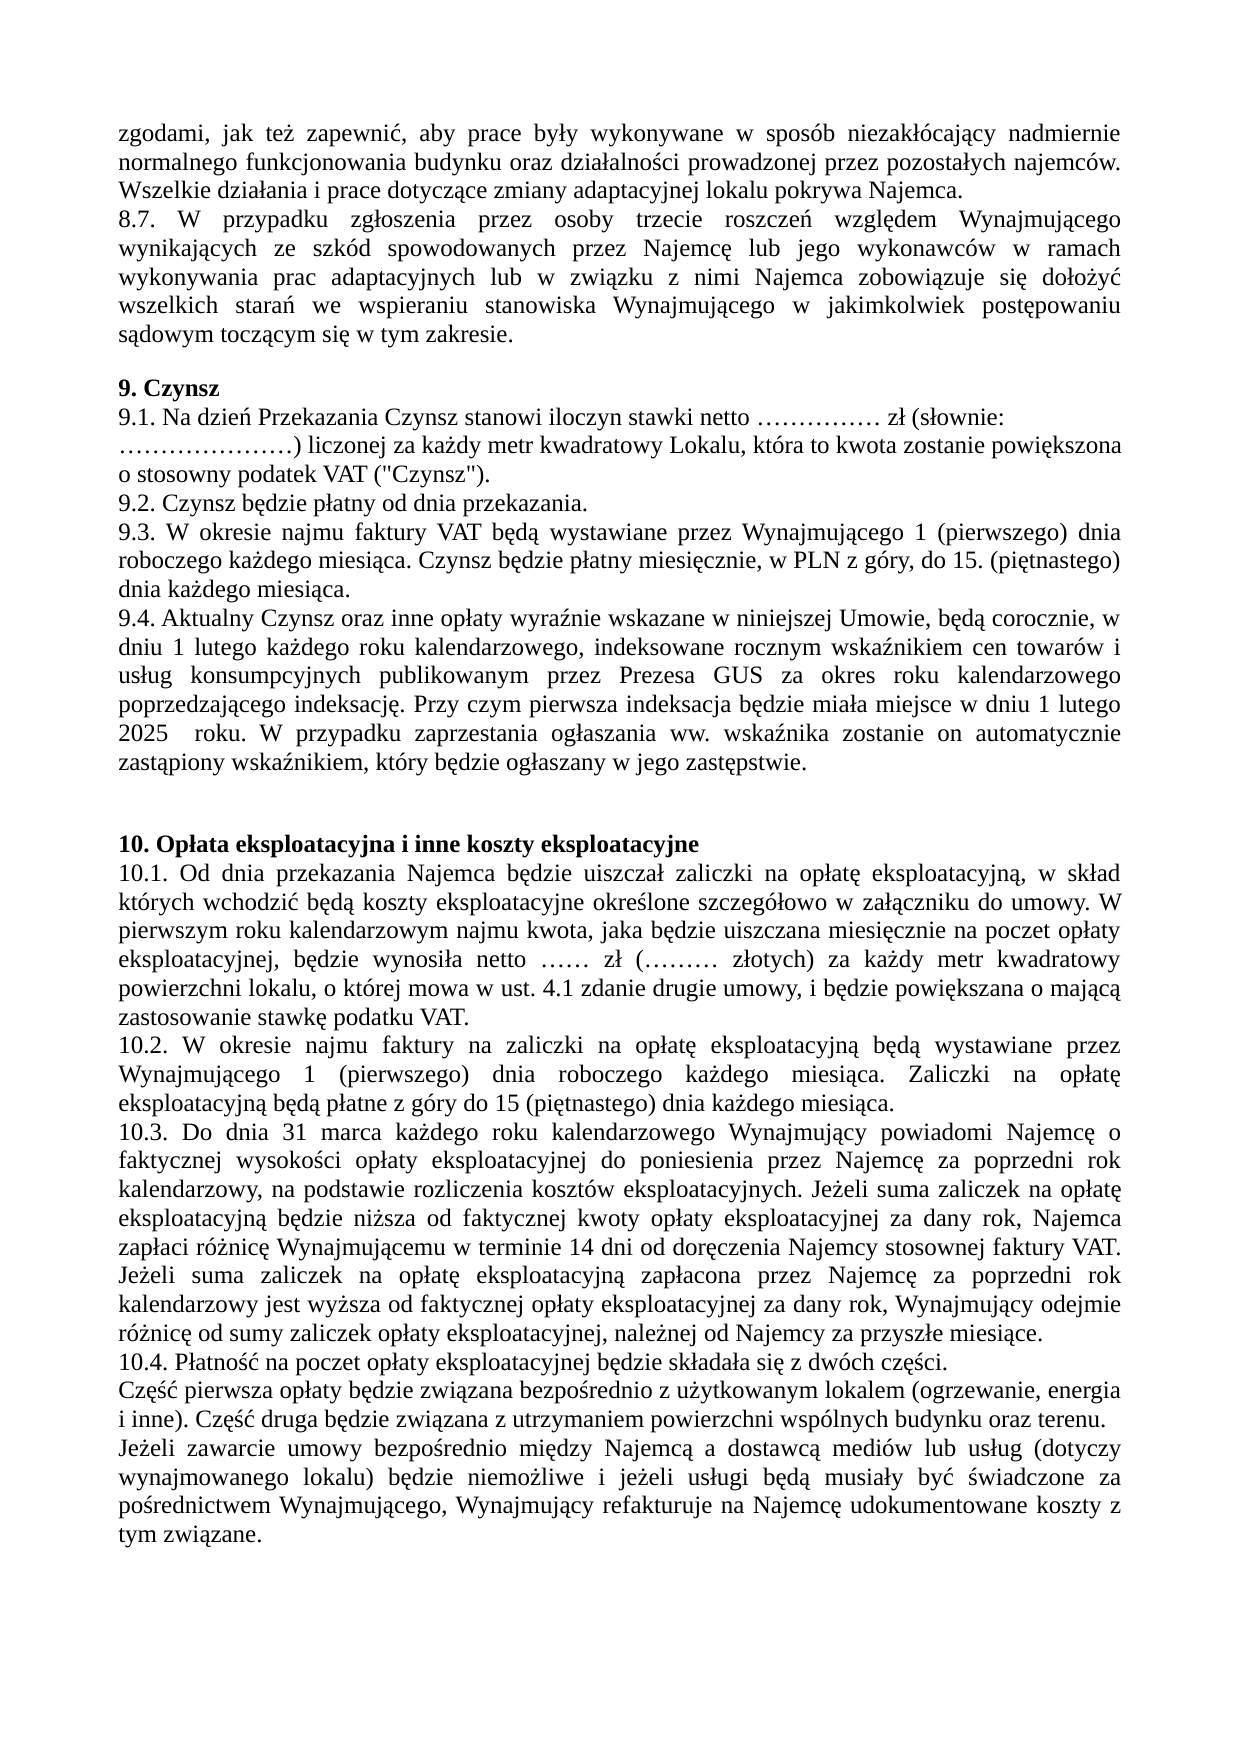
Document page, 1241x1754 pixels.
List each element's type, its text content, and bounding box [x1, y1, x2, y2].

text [118, 118, 1122, 204]
text 10.1. Od dnia przekazania Najemca będzie uiszczał zaliczki na opłatę eksploatacyjną, w skład których wchodzić będą koszty eksploatacyjne określone szczegółowo w załączniku do umowy. W pierwszym roku kalendarzowym najmu kwota, jaka będzie uiszczana miesięcznie na poczet opłaty eksploatacyjnej, będzie wynosiła netto …… zł (……… złotych) za każdy metr kwadratowy powierzchni lokalu, o której mowa w ust. 4.1 zdanie drugie umowy, i będzie powiększana o mającą zastosowanie stawkę podatku VAT. [118, 858, 1122, 1031]
text 9.1. Na dzień Przekazania Czynsz stanowi iloczyn stawki netto …………… zł (słownie: …………………) liczonej za każdy metr kwadratowy Lokalu, która to kwota zostanie powiększona o stosowny podatek VAT ("Czynsz"). [118, 402, 1122, 488]
text 9. Czynsz [118, 373, 1122, 402]
text 10.3. Do dnia 31 marca każdego roku kalendarzowego Wynajmujący powiadomi Najemcę o faktycznej wysokości opłaty eksploatacyjnej do poniesienia przez Najemcę za poprzedni rok kalendarzowy, na podstawie rozliczenia kosztów eksploatacyjnych. Jeżeli suma zaliczek na opłatę eksploatacyjną będzie niższa od faktycznej kwoty opłaty eksploatacyjnej za dany rok, Najemca zapłaci różnicę Wynajmującemu w terminie 14 dni od doręczenia Najemcy stosownej faktury VAT. Jeżeli suma zaliczek na opłatę eksploatacyjną zapłacona przez Najemcę za poprzedni rok kalendarzowy jest wyższa od faktycznej opłaty eksploatacyjnej za dany rok, Wynajmujący odejmie różnicę od sumy zaliczek opłaty eksploatacyjnej, należnej od Najemcy za przyszłe miesiące. [118, 1117, 1122, 1347]
text 10.2. W okresie najmu faktury na zaliczki na opłatę eksploatacyjną będą wystawiane przez Wynajmującego 1 (pierwszego) dnia roboczego każdego miesiąca. Zaliczki na opłatę eksploatacyjną będą płatne z góry do 15 (piętnastego) dnia każdego miesiąca. [118, 1031, 1122, 1117]
text 9.3. W okresie najmu faktury VAT będą wystawiane przez Wynajmującego 1 (pierwszego) dnia roboczego każdego miesiąca. Czynsz będzie płatny miesięcznie, w PLN z góry, do 15. (piętnastego) dnia każdego miesiąca. [118, 517, 1122, 603]
text 9.2. Czynsz będzie płatny od dnia przekazania. [118, 488, 1122, 517]
text Część pierwsza opłaty będzie związana bezpośrednio z użytkowanym lokalem (ogrzewanie, energia i inne). Część druga będzie związana z utrzymaniem powierzchni wspólnych budynku oraz terenu. [118, 1376, 1122, 1433]
text 9.4. Aktualny Czynsz oraz inne opłaty wyraźnie wskazane w niniejszej Umowie, będą corocznie, w dniu 1 lutego każdego roku kalendarzowego, indeksowane rocznym wskaźnikiem cen towarów i usług konsumpcyjnych publikowanym przez Prezesa GUS za okres roku kalendarzowego poprzedzającego indeksację. Przy czym pierwsza indeksacja będzie miała miejsce w dniu 1 lutego 2025 roku. W przypadku zaprzestania ogłaszania ww. wskaźnika zostanie on automatycznie zastąpiony wskaźnikiem, który będzie ogłaszany w jego zastępstwie. [118, 603, 1122, 776]
text 10.4. Płatność na poczet opłaty eksploatacyjnej będzie składała się z dwóch części. [118, 1347, 1122, 1376]
text 10. Opłata eksploatacyjna i inne koszty eksploatacyjne [118, 829, 1122, 858]
text Jeżeli zawarcie umowy bezpośrednio między Najemcą a dostawcą mediów lub usług (dotyczy wynajmowanego lokalu) będzie niemożliwe i jeżeli usługi będą musiały być świadczone za pośrednictwem Wynajmującego, Wynajmujący refakturuje na Najemcę udokumentowane koszty z tym związane. [118, 1433, 1122, 1548]
text 8.7. W przypadku zgłoszenia przez osoby trzecie roszczeń względem Wynajmującego wynikających ze szkód spowodowanych przez Najemcę lub jego wykonawców w ramach wykonywania prac adaptacyjnych lub w związku z nimi Najemca zobowiązuje się dołożyć wszelkich starań we wspieraniu stanowiska Wynajmującego w jakimkolwiek postępowaniu sądowym toczącym się w tym zakresie. [118, 204, 1122, 348]
